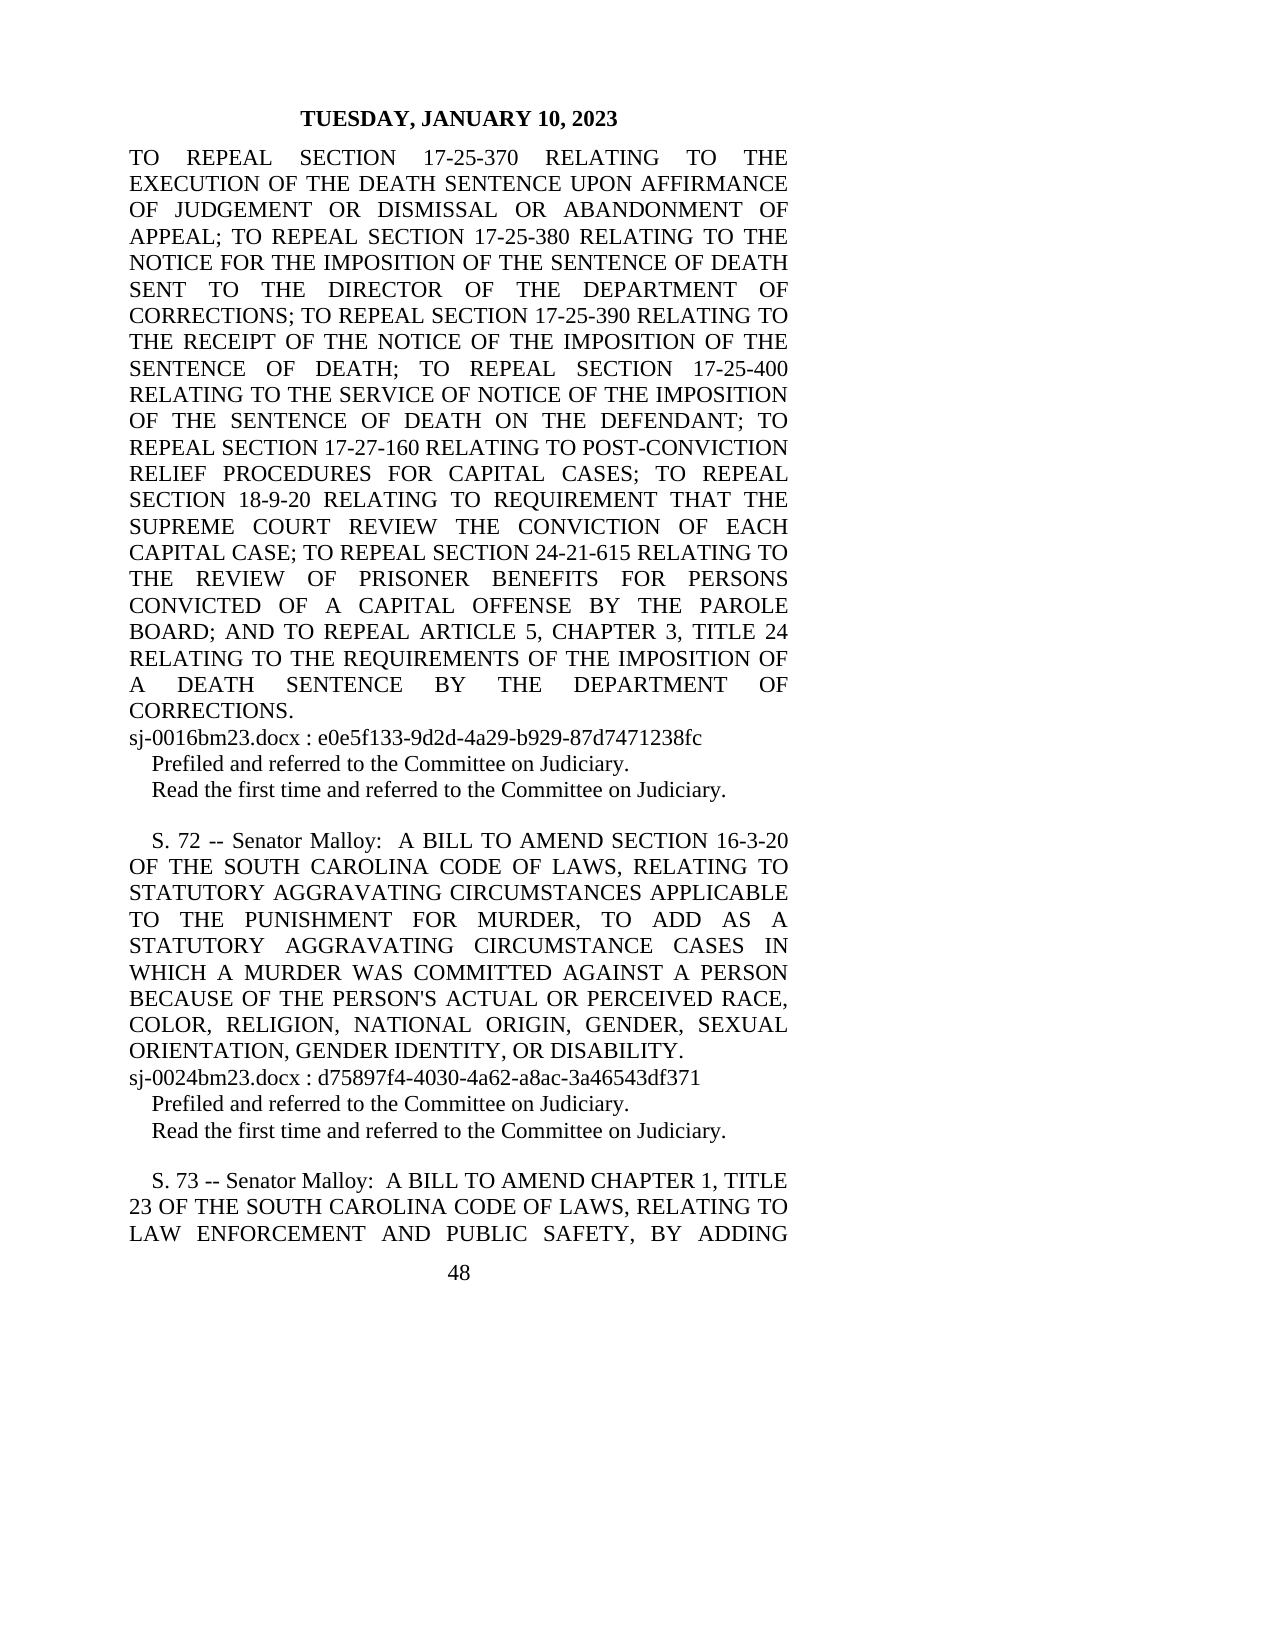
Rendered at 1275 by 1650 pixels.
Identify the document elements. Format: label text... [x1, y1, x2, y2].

text S. 72 -- Senator Malloy: A BILL TO AMEND SECTION 16-3-20 OF THE SOUTH CAROLINA CODE OF LAWS, RELATING TO STATUTORY AGGRAVATING CIRCUMSTANCES APPLICABLE TO THE PUNISHMENT FOR MURDER, TO ADD AS A STATUTORY AGGRAVATING CIRCUMSTANCE CASES IN WHICH A MURDER WAS COMMITTED AGAINST A PERSON BECAUSE OF THE PERSON'S ACTUAL OR PERCEIVED RACE, COLOR, RELIGION, NATIONAL ORIGIN, GENDER, SEXUAL ORIENTATION, GENDER IDENTITY, OR DISABILITY. [129, 827, 789, 1064]
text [129, 1167, 789, 1246]
text Read the first time and referred to the Committee on Judiciary. [129, 776, 789, 803]
text sj-0016bm23.docx : e0e5f133-9d2d-4a29-b929-87d7471238fc [129, 724, 789, 750]
text Prefiled and referred to the Committee on Judiciary. [129, 1090, 789, 1117]
text sj-0024bm23.docx : d75897f4-4030-4a62-a8ac-3a46543df371 [129, 1064, 789, 1090]
text Prefiled and referred to the Committee on Judiciary. [129, 750, 789, 776]
text Read the first time and referred to the Committee on Judiciary. [129, 1117, 789, 1143]
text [129, 144, 789, 724]
